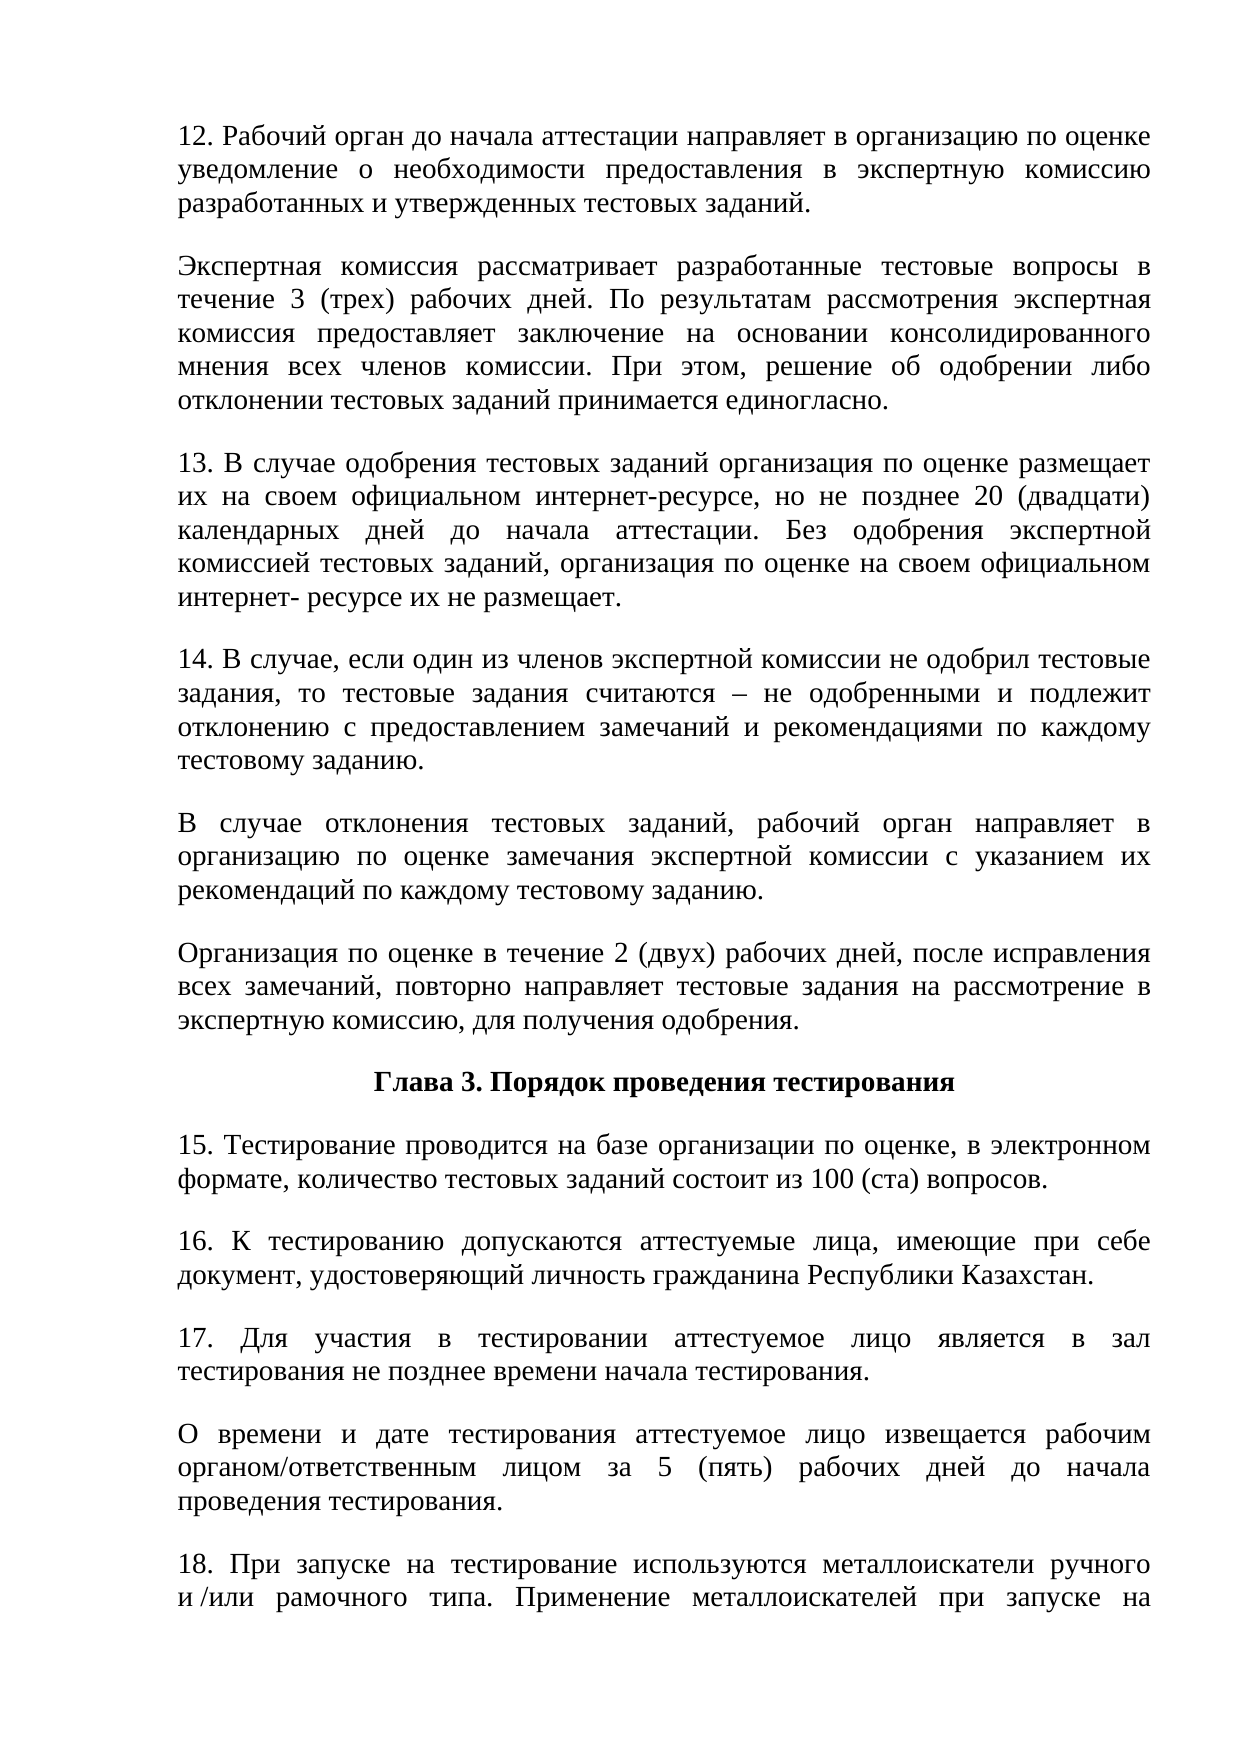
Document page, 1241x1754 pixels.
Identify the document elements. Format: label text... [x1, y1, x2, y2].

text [177, 1546, 1152, 1613]
text 17. Для участия в тестировании аттестуемое лицо является в зал тестирования не позднее времени начала тестирования. [177, 1320, 1152, 1387]
text 16. К тестированию допускаются аттестуемые лица, имеющие при себе документ, удостоверяющий личность гражданина Республики Казахстан. [177, 1223, 1152, 1291]
text 15. Тестирование проводится на базе организации по оценке, в электронном формате, количество тестовых заданий состоит из 100 (ста) вопросов. [177, 1127, 1152, 1194]
text О времени и дате тестирования аттестуемое лицо извещается рабочим органом/ответственным лицом за 5 (пять) рабочих дней до начала проведения тестирования. [177, 1416, 1152, 1517]
text 12. Рабочий орган до начала аттестации направляет в организацию по оценке уведомление о необходимости предоставления в экспертную комиссию разработанных и утвержденных тестовых заданий. [177, 118, 1152, 219]
text Организация по оценке в течение 2 (двух) рабочих дней, после исправления всех замечаний, повторно направляет тестовые задания на рассмотрение в экспертную комиссию, для получения одобрения. [177, 935, 1152, 1035]
text 13. В случае одобрения тестовых заданий организация по оценке размещает их на своем официальном интернет-ресурсе, но не позднее 20 (двадцати) календарных дней до начала аттестации. Без одобрения экспертной комиссией тестовых заданий, организация по оценке на своем официальном интернет- ресурсе их не размещает. [177, 445, 1152, 612]
text 14. В случае, если один из членов экспертной комиссии не одобрил тестовые задания, то тестовые задания считаются – не одобренными и подлежит отклонению с предоставлением замечаний и рекомендациями по каждому тестовому заданию. [177, 642, 1152, 776]
text В случае отклонения тестовых заданий, рабочий орган направляет в организацию по оценке замечания экспертной комиссии с указанием их рекомендаций по каждому тестовому заданию. [177, 805, 1152, 906]
text Экспертная комиссия рассматривает разработанные тестовые вопросы в течение 3 (трех) рабочих дней. По результатам рассмотрения экспертная комиссия предоставляет заключение на основании консолидированного мнения всех членов комиссии. При этом, решение об одобрении либо отклонении тестовых заданий принимается единогласно. [177, 248, 1152, 416]
text Глава 3. Порядок проведения тестирования [177, 1064, 1152, 1098]
